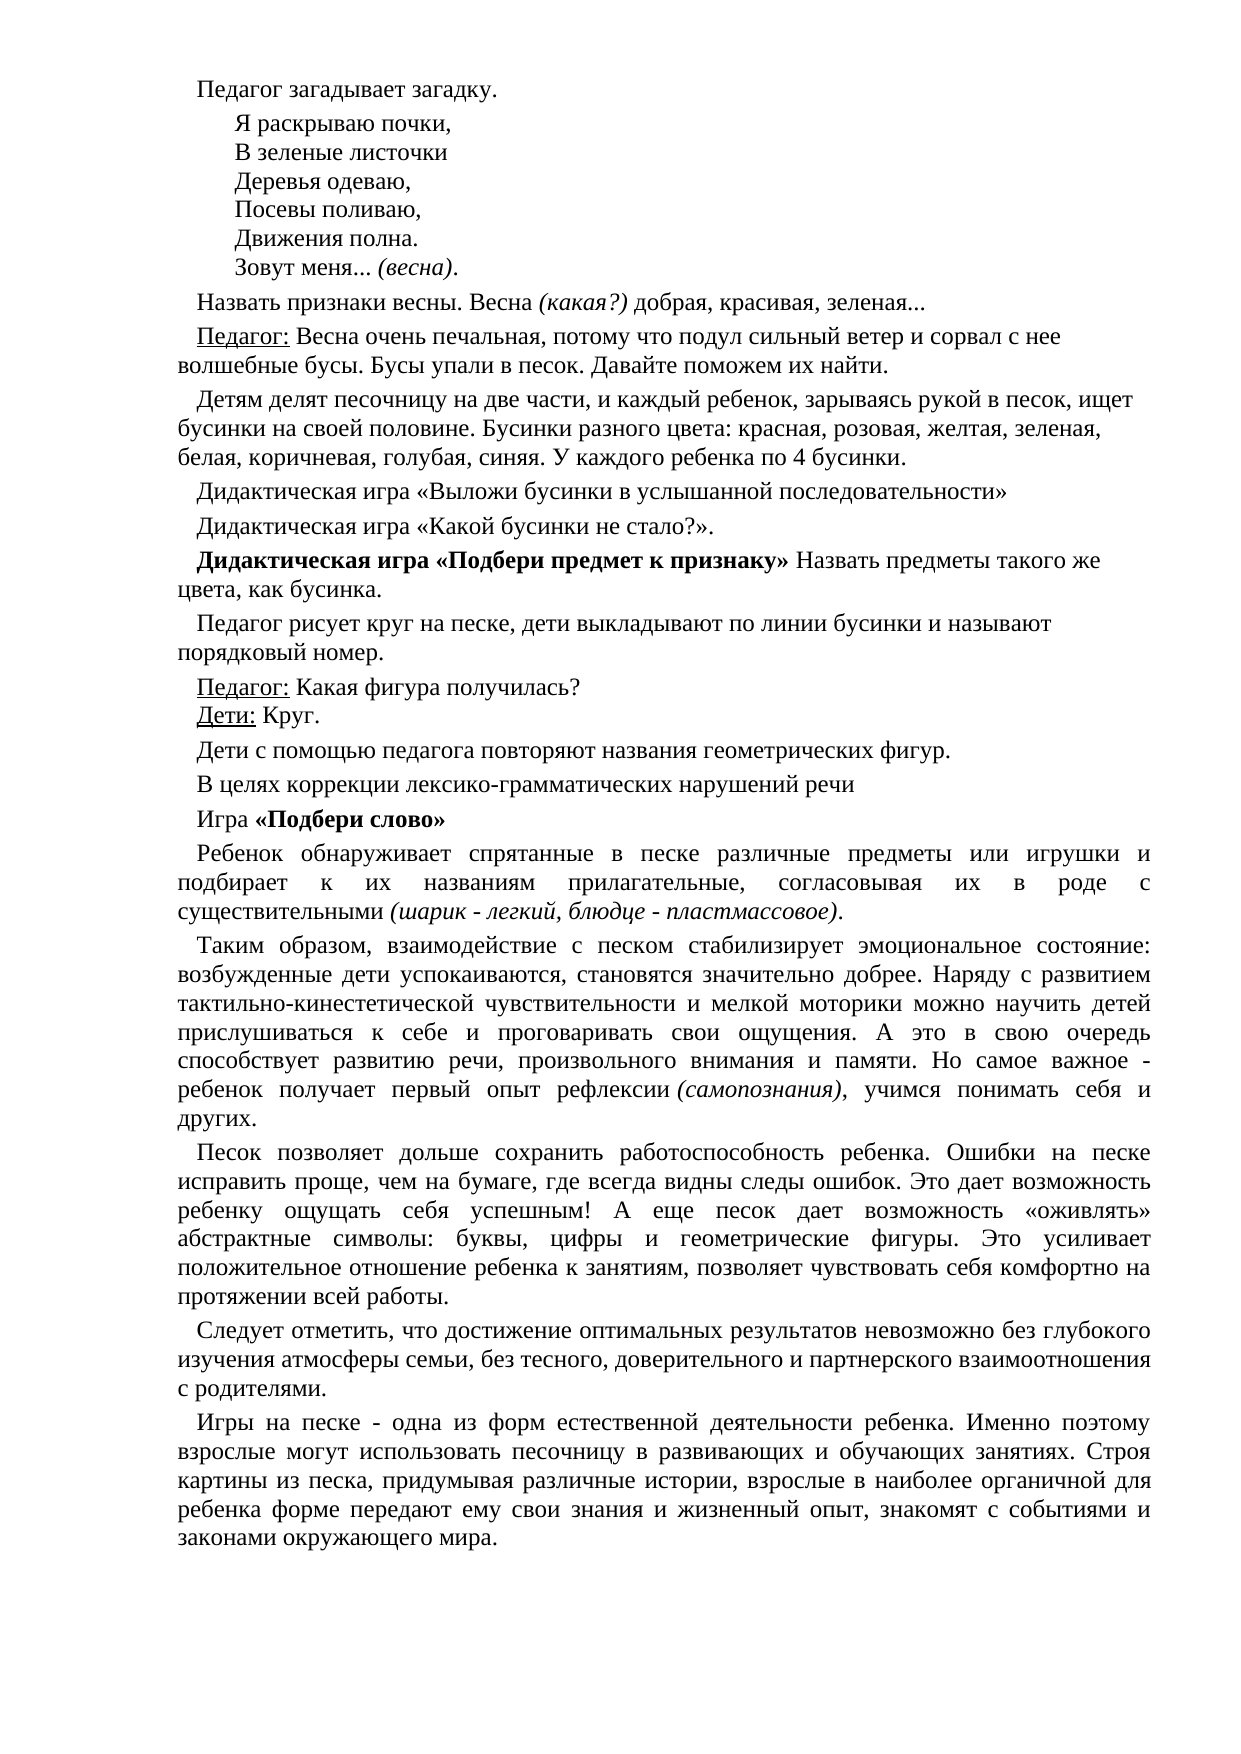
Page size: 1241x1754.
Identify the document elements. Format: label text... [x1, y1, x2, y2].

text Игры на песке - одна из форм естественной деятельности ребенка. Именно поэтому взрослые могут использовать песочницу в развивающих и обучающих занятиях. Строя картины из песка, придумывая различные истории, взрослые в наиболее органичной для ребенка форме передают ему свои знания и жизненный опыт, знакомят с событиями и законами окружающего мира. [177, 1407, 1152, 1551]
text Дидактическая игра «Выложи бусинки в услышанной последовательности» [177, 476, 1152, 505]
text Ребенок обнаруживает спрятанные в песке различные предметы или игрушки и подбирает к их названиям прилагательные, согласовывая их в роде с существительными (шарик - легкий, блюдце - пластмассовое). [177, 838, 1152, 924]
text Педагог: Какая фигура получилась? [177, 672, 1152, 700]
text Деревья одеваю, [234, 166, 1094, 194]
text Движения полна. [234, 223, 1094, 252]
text В зеленые листочки [234, 137, 1094, 166]
text Дети: Круг. [177, 700, 1152, 729]
text Посевы поливаю, [234, 194, 1094, 223]
text Дети с помощью педагога повторяют названия геометрических фигур. [177, 735, 1152, 764]
text Дидактическая игра «Какой бусинки не стало?». [177, 511, 1152, 539]
text Песок позволяет дольше сохранить работоспособность ребенка. Ошибки на песке исправить проще, чем на бумаге, где всегда видны следы ошибок. Это дает возможность ребенку ощущать себя успешным! А еще песок дает возможность «оживлять» абстрактные символы: буквы, цифры и геометрические фигуры. Это усиливает положительное отношение ребенка к занятиям, позволяет чувствовать себя комфортно на протяжении всей работы. [177, 1137, 1152, 1310]
text В целях коррекции лексико-грамматических нарушений речи [177, 769, 1152, 798]
text Таким образом, взаимодействие с песком стабилизирует эмоциональное состояние: возбужденные дети успокаиваются, становятся значительно добрее. Наряду с развитием тактильно-кинестетической чувствительности и мелкой моторики можно научить детей прислушиваться к себе и проговаривать свои ощущения. А это в свою очередь способствует развитию речи, произвольного внимания и памяти. Но самое важное - ребенок получает первый опыт рефлексии (самопознания), учимся понимать себя и других. [177, 930, 1152, 1132]
text Педагог загадывает загадку. [177, 74, 1152, 103]
text Дидактическая игра «Подбери предмет к признаку» Назвать предметы такого же цвета, как бусинка. [177, 545, 1152, 603]
text Педагог: Весна очень печальная, потому что подул сильный ветер и сорвал с нее волшебные бусы. Бусы упали в песок. Давайте поможем их найти. [177, 321, 1152, 378]
text Зовут меня... (весна). [234, 252, 1094, 281]
text Педагог рисует круг на песке, дети выкладывают по линии бусинки и называют порядковый номер. [177, 608, 1152, 666]
text Назвать признаки весны. Весна (какая?) добрая, красивая, зеленая... [177, 287, 1152, 315]
text Я раскрываю почки, [234, 108, 1094, 137]
text Детям делят песочницу на две части, и каждый ребенок, зарываясь рукой в песок, ищет бусинки на своей половине. Бусинки разного цвета: красная, розовая, желтая, зеленая, белая, коричневая, голубая, синяя. У каждого ребенка по 4 бусинки. [177, 384, 1152, 471]
text Следует отметить, что достижение оптимальных результатов невозможно без глубокого изучения атмосферы семьи, без тесного, доверительного и партнерского взаимоотношения с родителями. [177, 1316, 1152, 1402]
text Игра «Подбери слово» [177, 804, 1152, 833]
